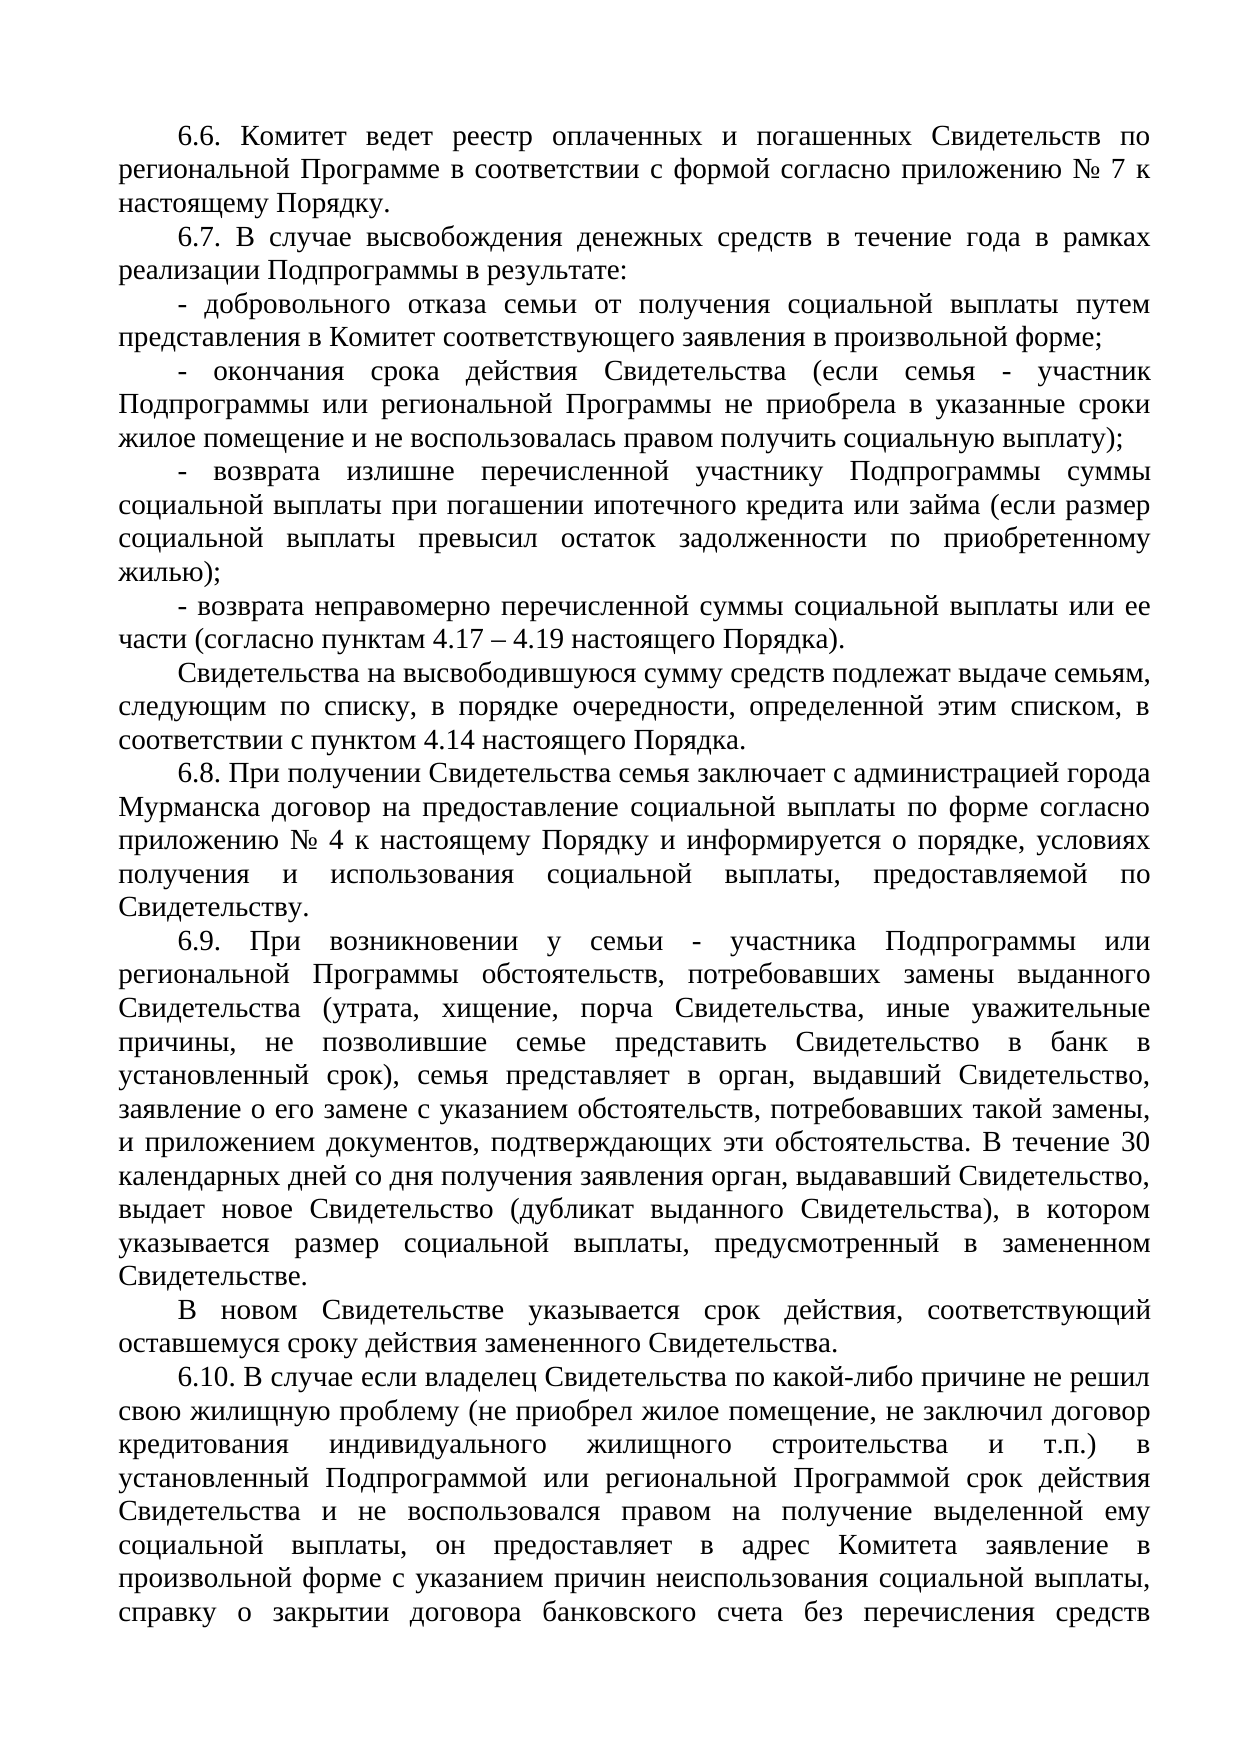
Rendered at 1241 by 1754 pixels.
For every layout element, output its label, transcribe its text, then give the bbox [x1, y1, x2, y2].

text - окончания срока действия Свидетельства (если семья - участник Подпрограммы или региональной Программы не приобрела в указанные сроки жилое помещение и не воспользовалась правом получить социальную выплату); [118, 353, 1152, 453]
text 6.7. В случае высвобождения денежных средств в течение года в рамках реализации Подпрограммы в результате: [118, 219, 1152, 286]
text В новом Свидетельстве указывается срок действия, соответствующий оставшемуся сроку действия замененного Свидетельства. [118, 1292, 1152, 1359]
text 6.9. При возникновении у семьи - участника Подпрограммы или региональной Программы обстоятельств, потребовавших замены выданного Свидетельства (утрата, хищение, порча Свидетельства, иные уважительные причины, не позволившие семье представить Свидетельство в банк в установленный срок), семья представляет в орган, выдавший Свидетельство, заявление о его замене с указанием обстоятельств, потребовавших такой замены, и приложением документов, подтверждающих эти обстоятельства. В течение 30 календарных дней со дня получения заявления орган, выдававший Свидетельство, выдает новое Свидетельство (дубликат выданного Свидетельства), в котором указывается размер социальной выплаты, предусмотренный в замененном Свидетельстве. [118, 923, 1152, 1292]
text 6.6. Комитет ведет реестр оплаченных и погашенных Свидетельств по региональной Программе в соответствии с формой согласно приложению № 7 к настоящему Порядку. [118, 118, 1152, 219]
text - возврата излишне перечисленной участнику Подпрограммы суммы социальной выплаты при погашении ипотечного кредита или займа (если размер социальной выплаты превысил остаток задолженности по приобретенному жилью); [118, 453, 1152, 588]
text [118, 1359, 1152, 1627]
text - возврата неправомерно перечисленной суммы социальной выплаты или ее части (согласно пунктам 4.17 – 4.19 настоящего Порядка). [118, 588, 1152, 655]
text Свидетельства на высвободившуюся сумму средств подлежат выдаче семьям, следующим по списку, в порядке очередности, определенной этим списком, в соответствии с пунктом 4.14 настоящего Порядка. [118, 655, 1152, 755]
text - добровольного отказа семьи от получения социальной выплаты путем представления в Комитет соответствующего заявления в произвольной форме; [118, 286, 1152, 353]
text 6.8. При получении Свидетельства семья заключает с администрацией города Мурманска договор на предоставление социальной выплаты по форме согласно приложению № 4 к настоящему Порядку и информируется о порядке, условиях получения и использования социальной выплаты, предоставляемой по Свидетельству. [118, 755, 1152, 923]
